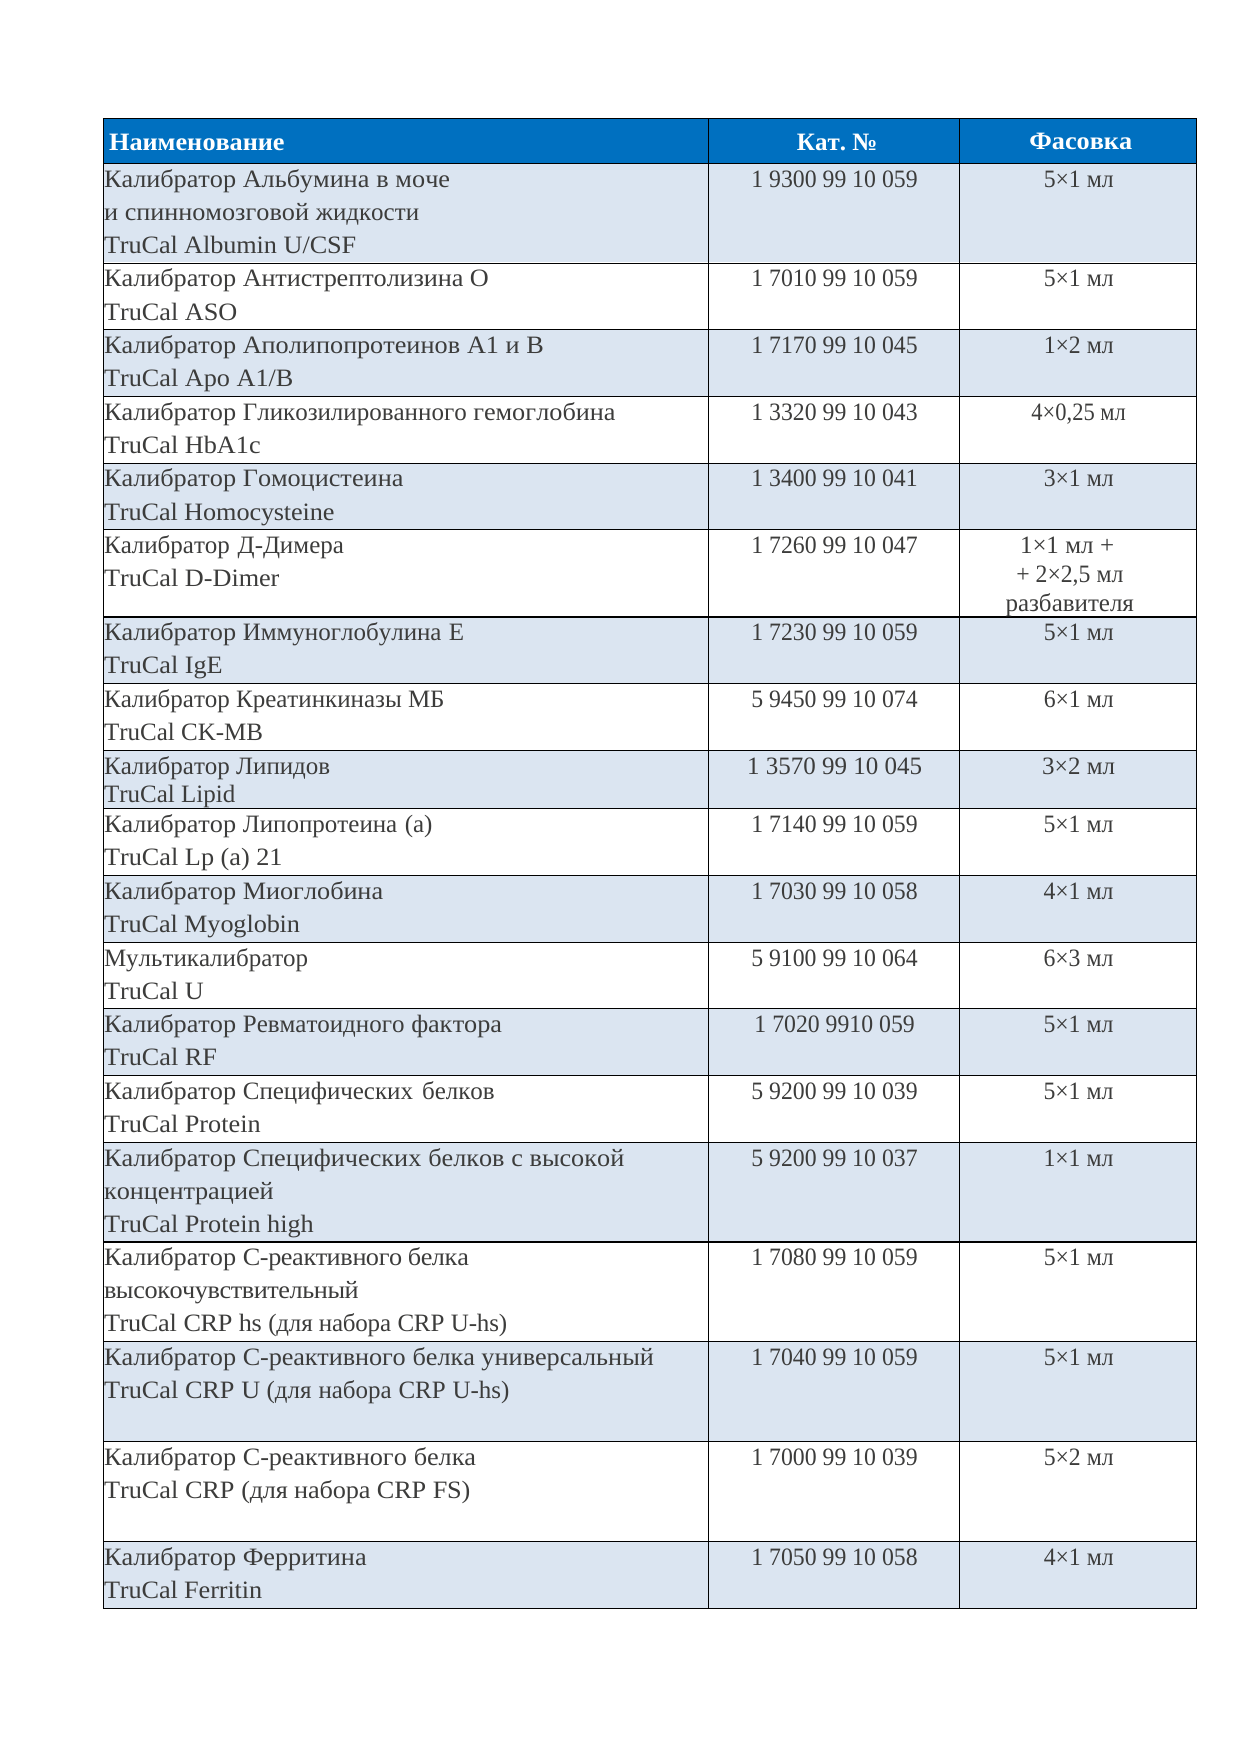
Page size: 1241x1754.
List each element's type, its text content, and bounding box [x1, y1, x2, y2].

table_cell 1 9300 99 10 059 [709, 164, 959, 262]
table_cell Калибратор Гликозилированного гемоглобина TruCal HbA1c [104, 397, 708, 462]
table_cell Калибратор Липопротеина (а) TruCal Lp (a) 21 [104, 809, 708, 875]
table_cell 1×1 мл [960, 1143, 1196, 1241]
table_cell 1 7030 99 10 058 [709, 876, 959, 942]
table_cell Калибратор С-реактивного белка высокочувствительный TruCal CRP hs (для набора CRP U-hs) [104, 1243, 708, 1341]
table_header Фасовка [960, 119, 1196, 163]
table_cell Калибратор Специфических белков с высокой концентрацией TruCal Protein high [104, 1143, 708, 1241]
table_cell 4×0,25 мл [960, 397, 1196, 462]
table_cell 5 9200 99 10 039 [709, 1076, 959, 1142]
table_cell 5×1 мл [960, 618, 1196, 683]
table_cell 1×1 мл + + 2×2,5 мл разбавителя [960, 530, 1196, 616]
table_cell Калибратор Креатинкиназы МБ TruCal CK-MB [104, 684, 708, 750]
table_cell 6×1 мл [960, 684, 1196, 750]
table_cell 1 3570 99 10 045 [709, 751, 959, 808]
table_cell Мультикалибратор TruCal U [104, 943, 708, 1008]
table_cell 1 3400 99 10 041 [709, 464, 959, 529]
table_cell 5×1 мл [960, 164, 1196, 262]
table_cell Калибратор С-реактивного белка универсальный TruCal CRP U (для набора CRP U-hs) [104, 1342, 708, 1441]
table_cell 5 9200 99 10 037 [709, 1143, 959, 1241]
table_cell 1 7080 99 10 059 [709, 1243, 959, 1341]
table_cell 1 7010 99 10 059 [709, 264, 959, 329]
table_cell Калибратор Ревматоидного фактора TruCal RF [104, 1009, 708, 1075]
table_cell Калибратор С-реактивного белка TruCal CRP (для набора CRP FS) [104, 1442, 708, 1541]
table_cell Калибратор Гомоцистеина TruCal Homocysteine [104, 464, 708, 529]
table_cell 5×1 мл [960, 809, 1196, 875]
table_cell Калибратор Миоглобина TruCal Myoglobin [104, 876, 708, 942]
table_cell 4×1 мл [960, 1542, 1196, 1608]
table_cell 5×1 мл [960, 1243, 1196, 1341]
table_header Кат. № [709, 119, 959, 163]
table_cell 5×2 мл [960, 1442, 1196, 1541]
table_cell 1 7230 99 10 059 [709, 618, 959, 683]
table_cell 1 7020 9910 059 [709, 1009, 959, 1075]
table_cell 5×1 мл [960, 1076, 1196, 1142]
table_cell 1 7000 99 10 039 [709, 1442, 959, 1541]
table_cell 1 7170 99 10 045 [709, 330, 959, 396]
table_cell Калибратор Ферритина TruCal Ferritin [104, 1542, 708, 1608]
table_cell Калибратор Специфических белков TruCal Protein [104, 1076, 708, 1142]
table_cell 3×1 мл [960, 464, 1196, 529]
table_cell 4×1 мл [960, 876, 1196, 942]
table_cell Калибратор Аполипопротеинов А1 и В TruCal Aро А1/B [104, 330, 708, 396]
table_cell 3×2 мл [960, 751, 1196, 808]
table_cell 6×3 мл [960, 943, 1196, 1008]
table_cell Калибратор Липидов TruCal Lipid [104, 751, 708, 808]
table_cell 5 9100 99 10 064 [709, 943, 959, 1008]
table_cell 1×2 мл [960, 330, 1196, 396]
table_cell 1 3320 99 10 043 [709, 397, 959, 462]
table_cell 1 7260 99 10 047 [709, 530, 959, 616]
table_cell Калибратор Д-Димера TruCal D-Dimer [104, 530, 708, 616]
table_cell Калибратор Альбумина в моче и спинномозговой жидкости TruCal Albumin U/CSF [104, 164, 708, 262]
table_cell Калибратор Иммуноглобулина Е TruCal IgE [104, 618, 708, 683]
table_cell 5×1 мл [960, 1342, 1196, 1441]
table_cell 5×1 мл [960, 264, 1196, 329]
table_header Наименование [104, 119, 708, 163]
table_cell 1 7050 99 10 058 [709, 1542, 959, 1608]
table_cell 1 7140 99 10 059 [709, 809, 959, 875]
table_cell 5×1 мл [960, 1009, 1196, 1075]
table_cell 5 9450 99 10 074 [709, 684, 959, 750]
table_cell Калибратор Антистрептолизина О TruCal ASO [104, 264, 708, 329]
table_cell 1 7040 99 10 059 [709, 1342, 959, 1441]
